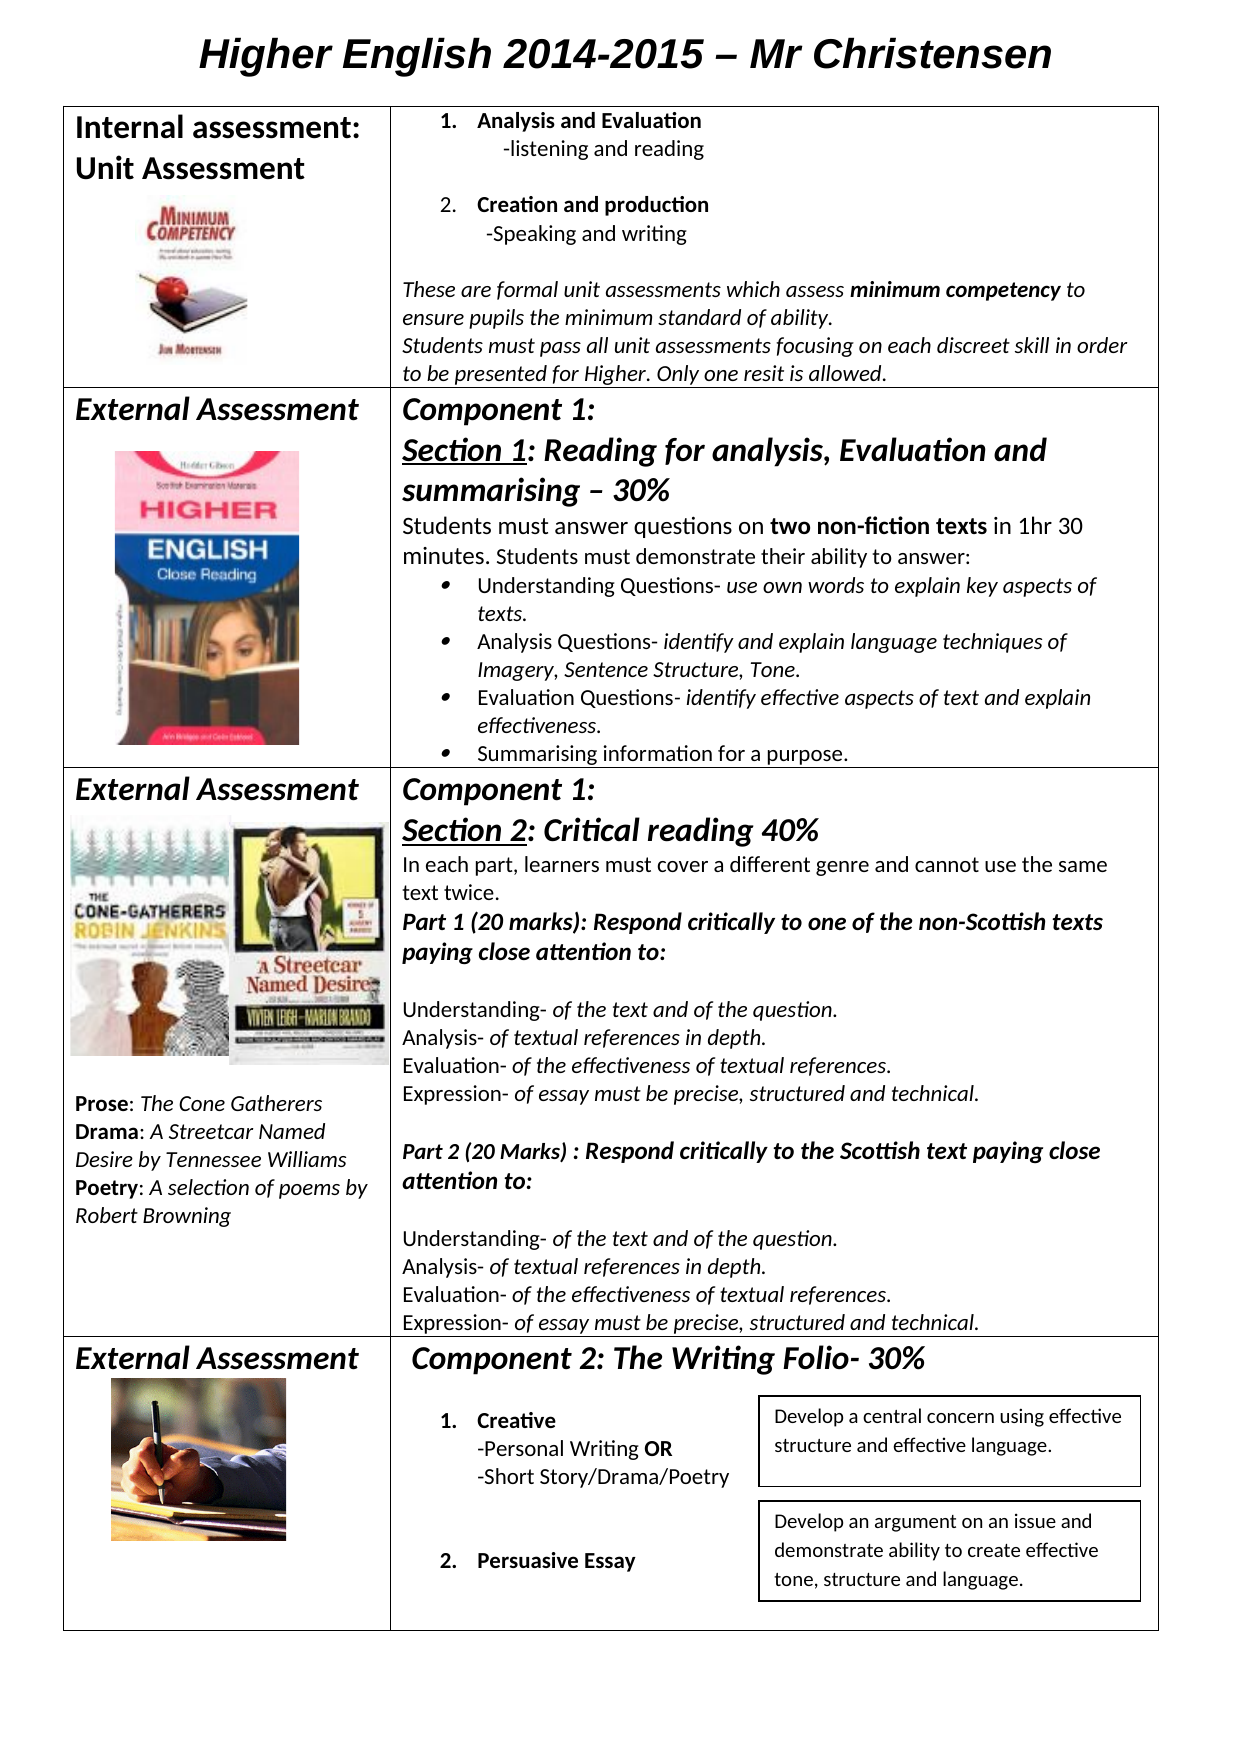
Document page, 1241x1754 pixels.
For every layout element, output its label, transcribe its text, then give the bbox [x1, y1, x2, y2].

picture [135, 195, 248, 365]
table_cell Component 2: The Writing Folio- 30% Creative -Personal Writing OR -Short Story/Drama/Poetry Persuasive Essay [391, 1337, 1158, 1630]
picture [114, 451, 300, 745]
table_cell External Assessment [64, 1337, 390, 1630]
picture [111, 1378, 287, 1541]
table_header Analysis and Evaluation -listening and reading Creation and production -Speaking and writing These are formal unit assessments which assess minimum competency to ensure pupils the minimum standard of ability. Students must pass all unit assessments focusing on each discreet skill in order to be presented for Higher. Only one resit is allowed. [391, 107, 1158, 387]
table_cell External Assessment [64, 388, 390, 767]
table_header Internal assessment: Unit Assessment [64, 107, 390, 387]
picture [70, 815, 389, 1065]
table_cell Component 1: Section 2: Critical reading 40% In each part, learners must cover a different genre and cannot use the same text twice. Part 1 (20 marks): Respond critically to one of the non-Scottish texts paying close attention to: Understanding- of the text and of the question. Analysis- of textual references in depth. Evaluation- of the effectiveness of textual references. Expression- of essay must be precise, structured and technical. Part 2 (20 Marks) : Respond critically to the Scottish text paying close attention to: Understanding- of the text and of the question. Analysis- of textual references in depth. Evaluation- of the effectiveness of textual references. Expression- of essay must be precise, structured and technical. [391, 768, 1158, 1336]
table_cell Component 1: Section 1: for analysis, Evaluation and summarising – 30% Students must answer questions on two non-fiction texts in 1hr 30 minutes. Students must demonstrate their ability to answer: Understanding Questions- use own words to explain key aspects of texts. Analysis Questions- identify and explain language techniques of Imagery, Sentence Structure, Tone. Evaluation Questions- identify effective aspects of text and explain effectiveness. Summarising information for a purpose. [391, 388, 1158, 767]
text Higher English 2014-2015 – Mr Christensen [75, 29, 1165, 77]
table_cell External Assessment Prose: The Cone Gatherers Drama: A Streetcar Named Desire by Williams Poetry: A selection of poems by Robert Browning [64, 768, 390, 1336]
